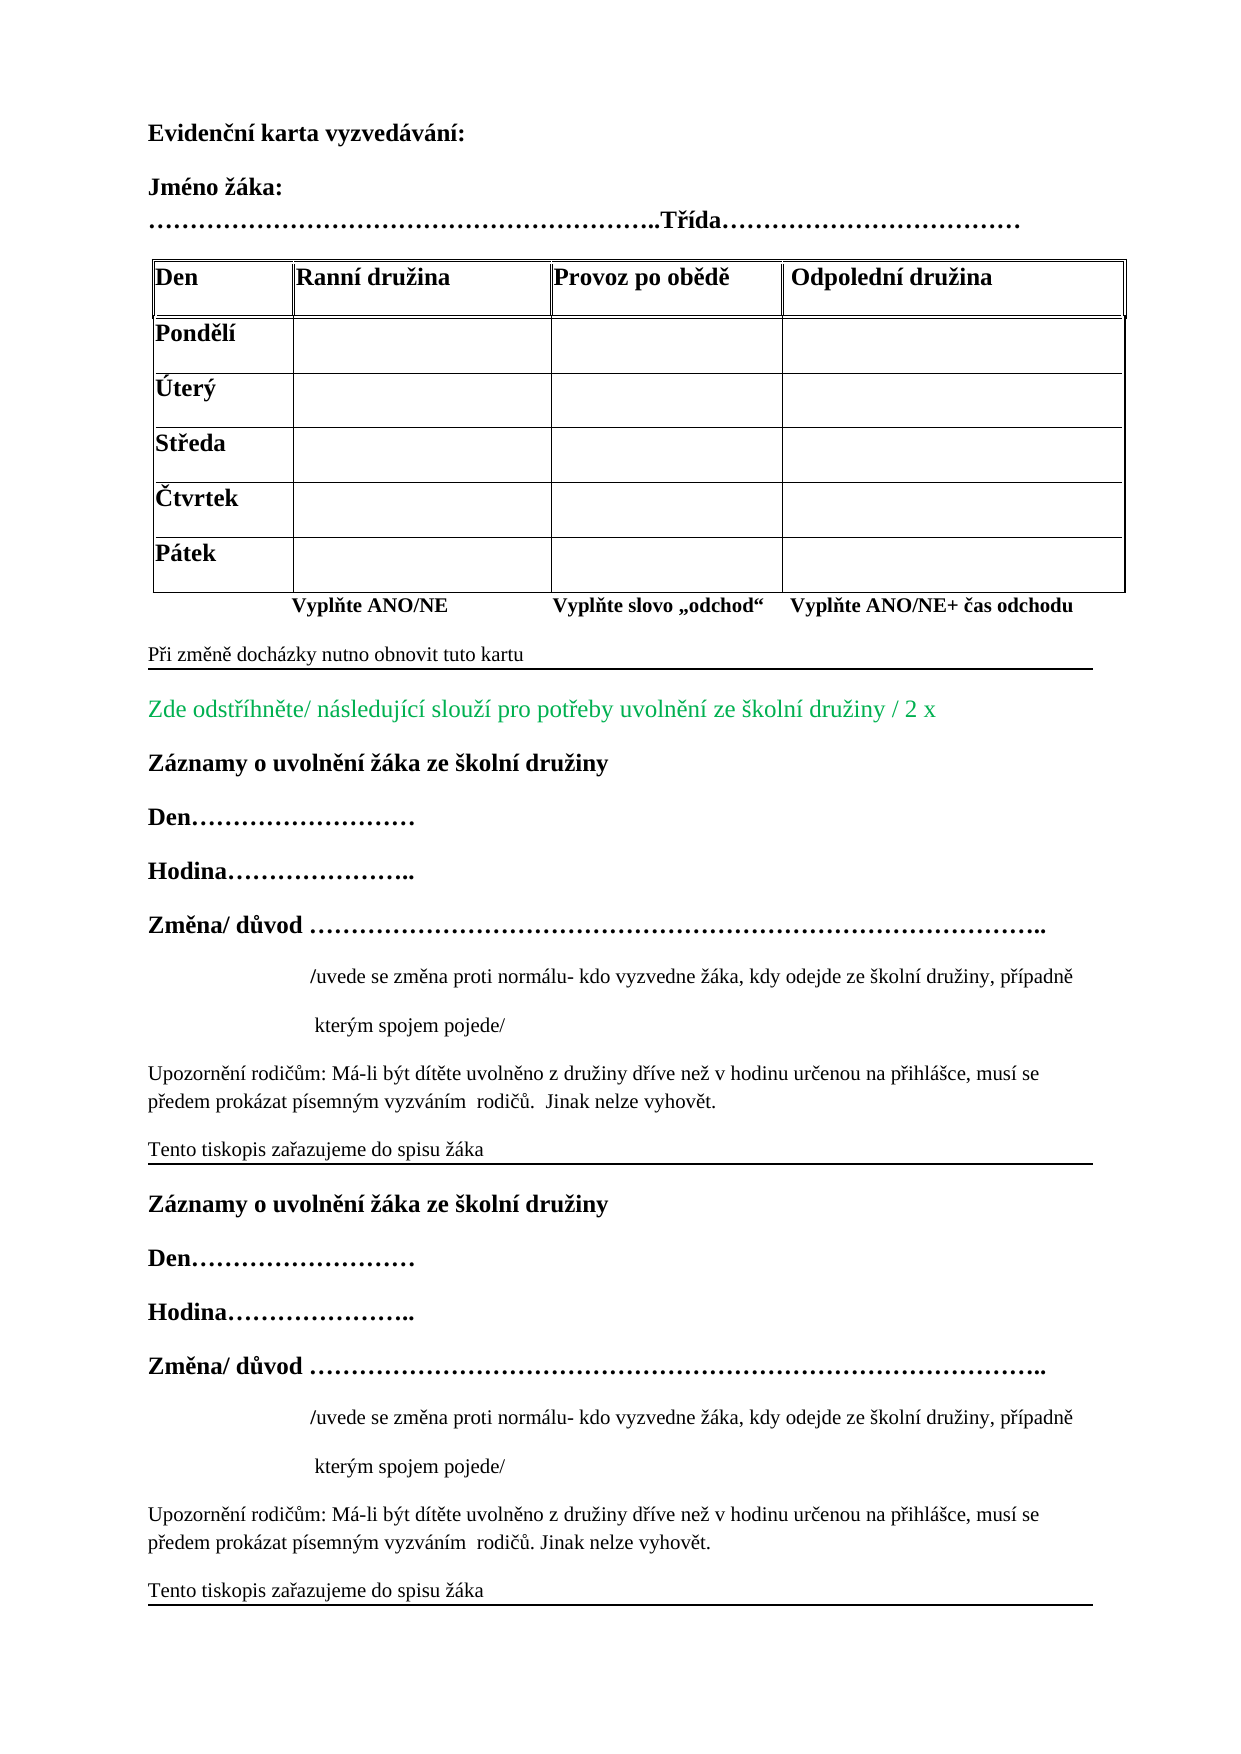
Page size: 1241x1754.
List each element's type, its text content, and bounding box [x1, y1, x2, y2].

text kterým spojem pojede/ [148, 1013, 1093, 1037]
table_header Den [153, 260, 294, 315]
table_cell [294, 319, 551, 372]
text Den……………………… [148, 802, 1093, 831]
table_cell [294, 374, 551, 427]
table_cell [294, 428, 551, 482]
table_cell [783, 427, 1124, 482]
text Evidenční karta vyzvedávání: [148, 118, 1093, 147]
table_cell [552, 483, 782, 537]
table_header Odpolední družina [783, 262, 1123, 315]
table_cell [552, 538, 782, 592]
table_cell [552, 319, 782, 372]
text Záznamy o uvolnění žáka ze školní družiny [148, 1189, 1093, 1218]
text Upozornění rodičům: Má-li být dítěte uvolněno z družiny dříve než v hodinu určenou na přihlášce, musí se předem prokázat písemným vyzváním rodičů. Jinak nelze vyhovět. [148, 1061, 1093, 1113]
text Den……………………… [148, 1243, 1093, 1272]
table_cell [783, 373, 1124, 427]
text /uvede se změna proti normálu- kdo vyzvedne žáka, kdy odejde ze školní družiny, případně [148, 963, 1093, 988]
table_cell Čtvrtek [154, 482, 293, 537]
text Změna/ důvod …………………………………………………………………………….. [148, 1351, 1093, 1379]
text Upozornění rodičům: Má-li být dítěte uvolněno z družiny dříve než v hodinu určenou na přihlášce, musí se předem prokázat písemným vyzváním rodičů. Jinak nelze vyhovět. [148, 1502, 1093, 1554]
table_cell Úterý [154, 373, 293, 427]
table_cell Středa [154, 427, 293, 482]
table_cell Pondělí [154, 315, 293, 372]
text Tento tiskopis zařazujeme do spisu žáka [148, 1137, 1093, 1163]
table_header Provoz po obědě [552, 260, 783, 315]
table_cell [552, 374, 782, 427]
table_cell [783, 482, 1124, 537]
table_cell [552, 428, 782, 482]
text Změna/ důvod …………………………………………………………………………….. [148, 910, 1093, 938]
text Tento tiskopis zařazujeme do spisu žáka [148, 1578, 1093, 1604]
text Při změně docházky nutno obnovit tuto kartu [148, 642, 1093, 668]
text Hodina………………….. [148, 856, 1093, 884]
text Zde odstříhněte/ následující slouží pro potřeby uvolnění ze školní družiny / 2 x [148, 694, 1093, 723]
text Záznamy o uvolnění žáka ze školní družiny [148, 748, 1093, 777]
table_cell [294, 483, 551, 537]
text Jméno žáka:……………………………………………………..Třída……………………………… [148, 172, 1093, 234]
table_cell [783, 537, 1124, 592]
text Hodina………………….. [148, 1297, 1093, 1326]
text /uvede se změna proti normálu- kdo vyzvedne žáka, kdy odejde ze školní družiny, případně [148, 1405, 1093, 1429]
table_header Ranní družina [294, 260, 552, 315]
text Vyplňte ANO/NE Vyplňte slovo „odchod“ Vyplňte ANO/NE+ čas odchodu [148, 593, 1093, 617]
table_cell [294, 538, 551, 592]
table_cell [783, 315, 1124, 372]
table_cell Pátek [154, 537, 293, 592]
text kterým spojem pojede/ [148, 1454, 1093, 1478]
